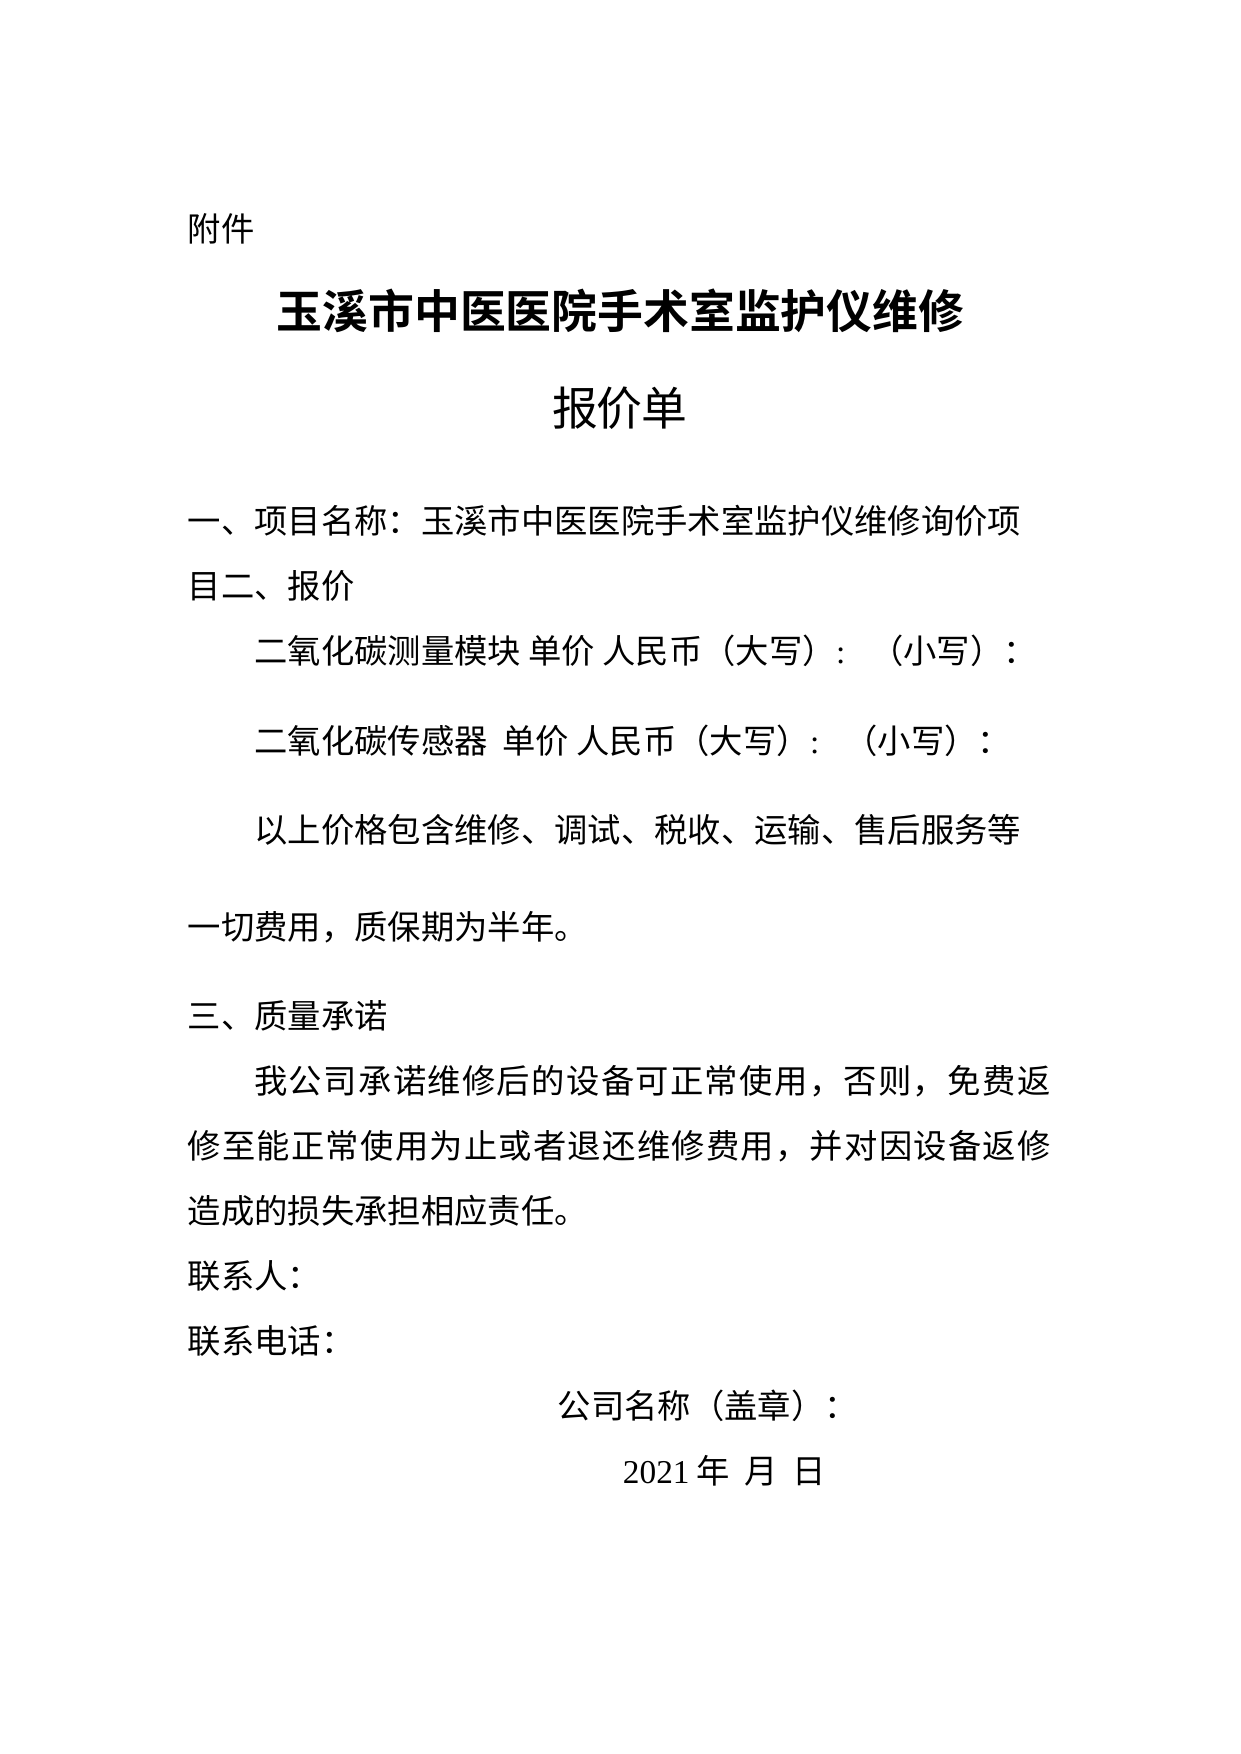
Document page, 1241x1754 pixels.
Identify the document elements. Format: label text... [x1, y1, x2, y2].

text 二氧化碳传感器 单价 人民币（大写）: （小写）： [187, 706, 1053, 771]
text 报价单 [187, 357, 1053, 454]
text 二氧化碳测量模块 单价 人民币（大写）: （小写）： [187, 617, 1053, 682]
text 联系电话： [187, 1307, 1053, 1372]
text 我公司承诺维修后的设备可正常使用，否则，免费返修至能正常使用为止或者退还维修费用，并对因设备返修造成的损失承担相应责任。 [187, 1047, 1053, 1242]
text 一、项目名称：玉溪市中医医院手术室监护仪维修询价项目二、报价 [187, 487, 1053, 617]
text 公司名称（盖章）： [187, 1372, 1019, 1437]
text 附件 [187, 194, 1053, 259]
text 2021年 月 日 [187, 1437, 986, 1502]
text 联系人： [187, 1242, 1053, 1307]
text 玉溪市中医医院手术室监护仪维修 [187, 259, 1053, 357]
text 以上价格包含维修、调试、税收、运输、售后服务等一切费用，质保期为半年。 [187, 795, 1053, 958]
text 三、质量承诺 [187, 982, 1053, 1047]
